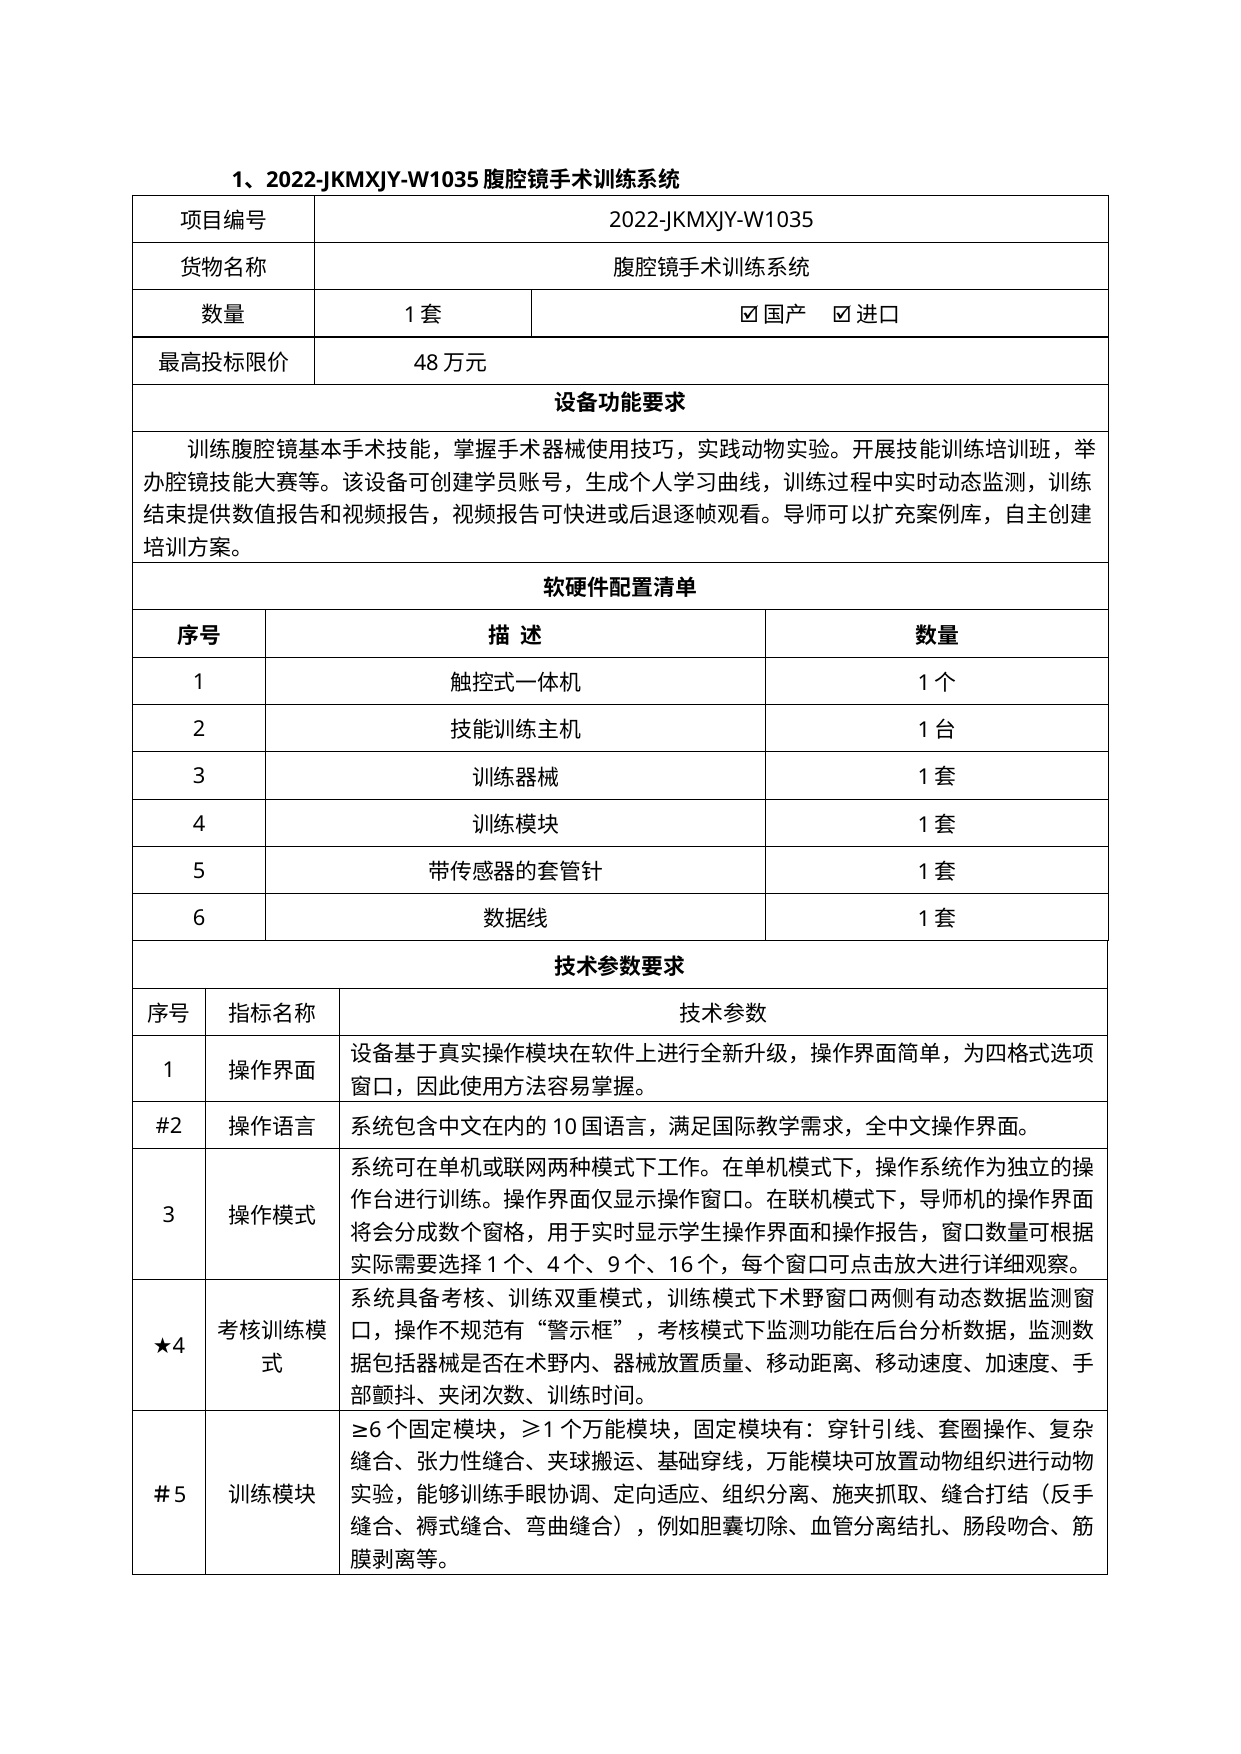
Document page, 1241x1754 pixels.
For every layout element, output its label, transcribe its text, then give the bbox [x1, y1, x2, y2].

table_header 2022-JKMXJY-W1035 [315, 196, 1108, 242]
table_cell ＃5 [133, 1411, 205, 1574]
table_cell 操作界面 [206, 1036, 339, 1101]
table_cell 训练腹腔镜基本手术技能，掌握手术器械使用技巧，实践动物实验。开展技能训练培训班，举办腔镜技能大赛等。该设备可创建学员账号，生成个人学习曲线，训练过程中实时动态监测，训练结束提供数值报告和视频报告，视频报告可快进或后退逐帧观看。导师可以扩充案例库，自主创建培训方案。 [133, 432, 1108, 562]
table_cell 5 [133, 847, 265, 893]
table_cell 1套 [766, 894, 1108, 940]
table_cell 货物名称 [133, 243, 314, 289]
table_cell 带传感器的套管针 [266, 847, 765, 893]
table_cell 1个 [766, 658, 1108, 704]
table_cell 腹腔镜手术训练系统 [315, 243, 1108, 289]
table_cell 系统包含中文在内的10国语言，满足国际教学需求，全中文操作界面。 [340, 1102, 1107, 1148]
table_cell 3 [133, 1149, 205, 1279]
table_cell 1套 [766, 752, 1108, 798]
table_header 项目编号 [133, 196, 314, 242]
table_cell 数量 [133, 290, 314, 336]
table_cell 序号 [133, 989, 205, 1035]
table_cell 数据线 [266, 894, 765, 940]
table_cell ★4 [133, 1280, 205, 1410]
table_cell 操作语言 [206, 1102, 339, 1148]
table_cell 描 述 [266, 610, 765, 657]
table_cell 48万元 [315, 338, 1108, 384]
table_cell 考核训练模式 [206, 1280, 339, 1410]
table_cell 技能训练主机 [266, 705, 765, 751]
table_cell 1台 [766, 705, 1108, 751]
table_cell 3 [133, 752, 265, 798]
table_cell 国产 进口 [532, 290, 1108, 336]
table_cell #2 [133, 1102, 205, 1148]
table_cell 指标名称 [206, 989, 339, 1035]
table_cell 设备基于真实操作模块在软件上进行全新升级，操作界面简单，为四格式选项窗口，因此使用方法容易掌握。 [340, 1036, 1107, 1101]
table_cell 4 [133, 800, 265, 846]
table_cell 系统具备考核、训练双重模式，训练模式下术野窗口两侧有动态数据监测窗口，操作不规范有“警示框”，考核模式下监测功能在后台分析数据，监测数据包括器械是否在术野内、器械放置质量、移动距离、移动速度、加速度、手部颤抖、夹闭次数、训练时间。 [340, 1280, 1107, 1410]
table_cell 最高投标限价 [133, 338, 314, 384]
table_cell 技术参数 [340, 989, 1107, 1035]
table_cell 2 [133, 705, 265, 751]
table_cell 1套 [315, 290, 531, 336]
table_cell 1 [133, 658, 265, 704]
table_cell 设备功能要求 [133, 385, 1108, 431]
table_cell 1 [133, 1036, 205, 1101]
text 1、2022-JKMXJY-W1035腹腔镜手术训练系统 [187, 162, 1053, 194]
table_cell 技术参数要求 [133, 941, 1107, 988]
table_cell ≥6个固定模块，≥1个万能模块，固定模块有：穿针引线、套圈操作、复杂缝合、张力性缝合、夹球搬运、基础穿线，万能模块可放置动物组织进行动物实验，能够训练手眼协调、定向适应、组织分离、施夹抓取、缝合打结（反手缝合、褥式缝合、弯曲缝合），例如胆囊切除、血管分离结扎、肠段吻合、筋膜剥离等。 [340, 1411, 1107, 1574]
table_cell 系统可在单机或联网两种模式下工作。在单机模式下，操作系统作为独立的操作台进行训练。操作界面仅显示操作窗口。在联机模式下，导师机的操作界面将会分成数个窗格，用于实时显示学生操作界面和操作报告，窗口数量可根据实际需要选择1个、4个、9个、16个，每个窗口可点击放大进行详细观察。 [340, 1149, 1107, 1279]
table_cell 序号 [133, 610, 265, 657]
table_cell 6 [133, 894, 265, 940]
table_cell 训练器械 [266, 752, 765, 798]
table_cell 1套 [766, 847, 1108, 893]
table_cell 训练模块 [206, 1411, 339, 1574]
table_cell 训练模块 [266, 800, 765, 846]
table_cell 数量 [766, 610, 1108, 657]
table_cell 软硬件配置清单 [133, 563, 1108, 609]
table_cell 触控式一体机 [266, 658, 765, 704]
table_cell 操作模式 [206, 1149, 339, 1279]
table_cell 1套 [766, 800, 1108, 846]
